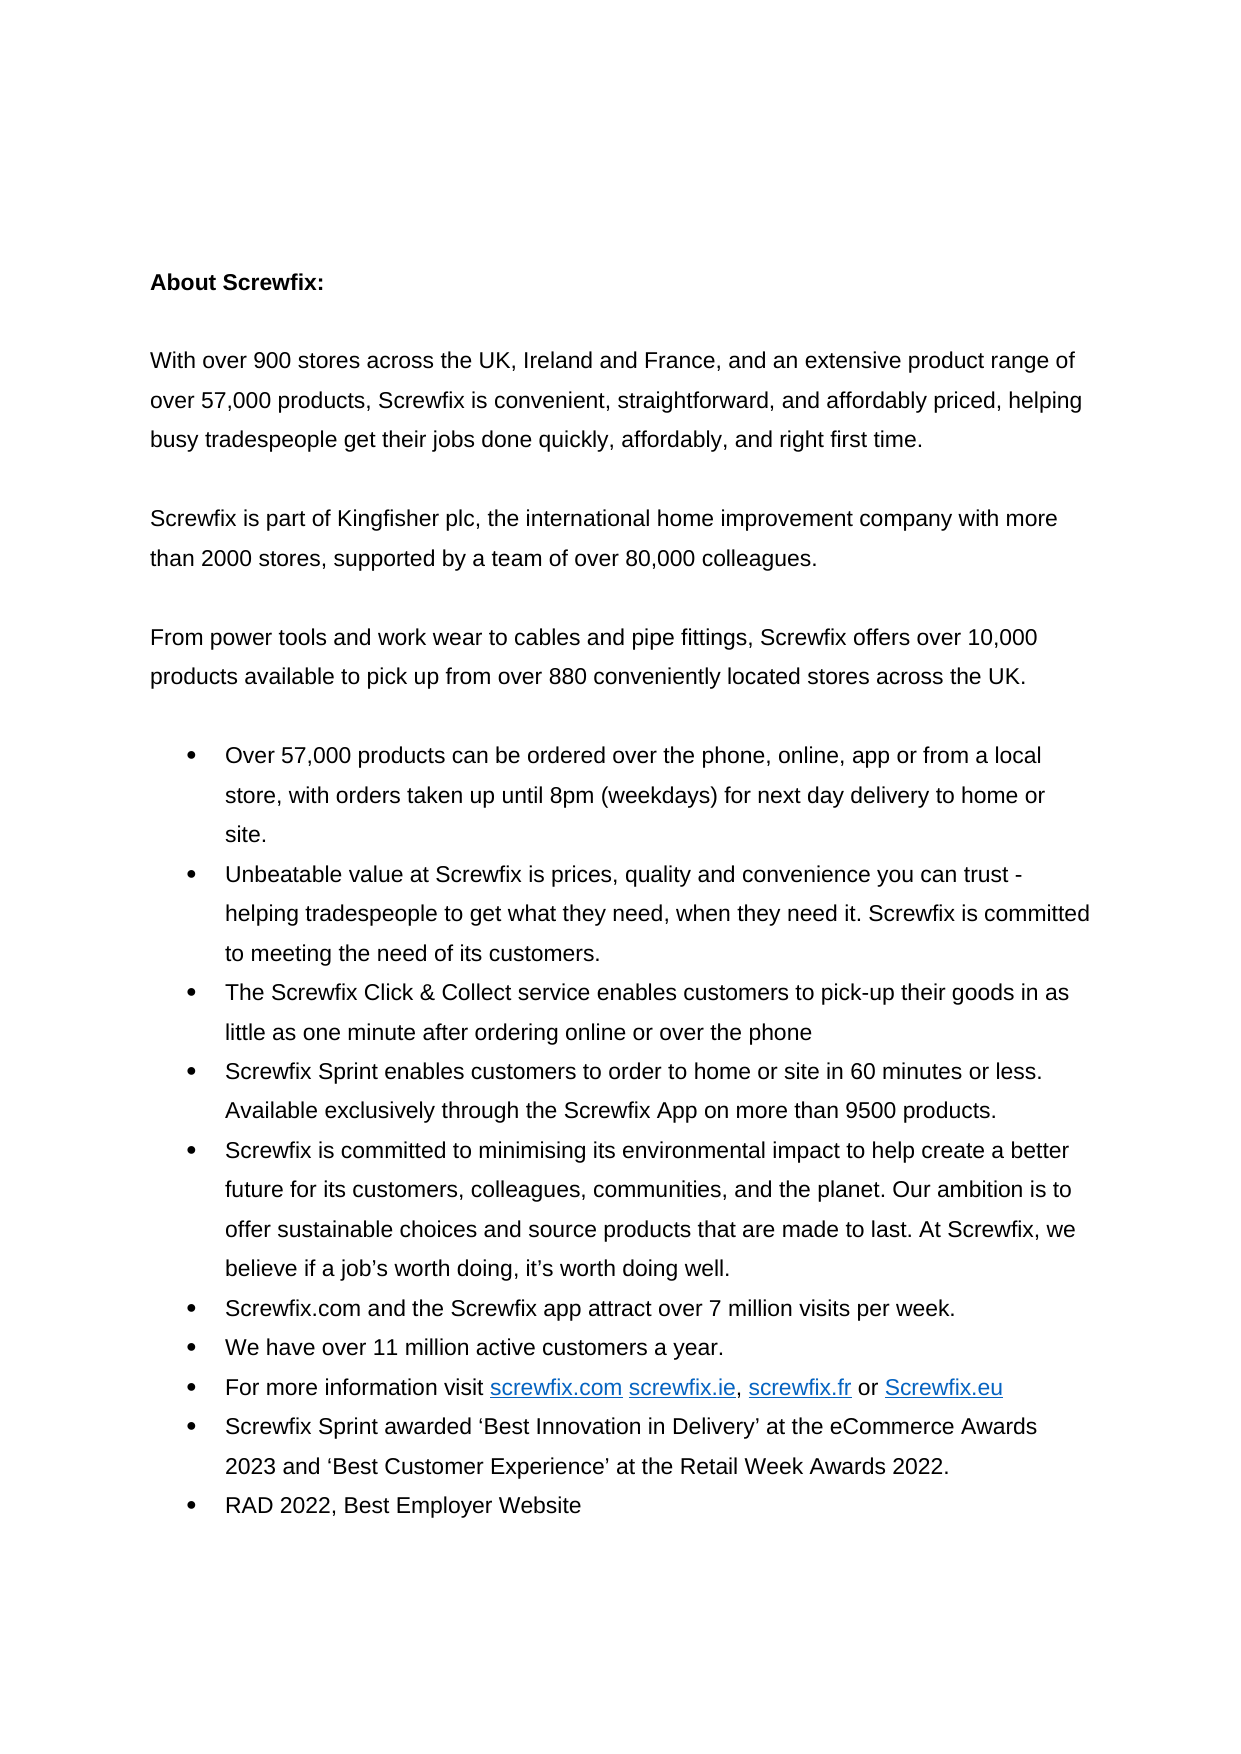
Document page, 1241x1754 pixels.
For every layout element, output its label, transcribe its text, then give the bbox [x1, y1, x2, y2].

text From power tools and work wear to cables and pipe fittings, Screwfix offers over 10,000 products available to pick up from over 880 conveniently located stores across the UK. [150, 624, 1090, 689]
text About Screwfix: [150, 268, 1090, 295]
list Over 57,000 products can be ordered over the phone, online, app or from a local store, with orders taken up until 8pm (weekdays) for next day delivery to home or site. [187, 742, 1090, 847]
list The Screwfix Click & Collect service enables customers to pick-up their goods in as little as one minute after ordering online or over the phone [187, 979, 1090, 1045]
list Screwfix.com and the Screwfix app attract over 7 million visits per week. [187, 1295, 1090, 1321]
list Unbeatable value at Screwfix is prices, quality and convenience you can trust - helping tradespeople to get what they need, when they need it. Screwfix is committed to meeting the need of its customers. [187, 861, 1090, 966]
list RAD 2022, Best Employer Website [187, 1492, 1090, 1519]
list Screwfix is committed to minimising its environmental impact to help create a better future for its customers, colleagues, communities, and the planet. Our ambition is to offer sustainable choices and source products that are made to last. At Screwfix, we believe if a job’s worth doing, it’s worth doing well. [187, 1137, 1090, 1282]
list Screwfix Sprint enables customers to order to home or site in 60 minutes or less. Available exclusively through the Screwfix App on more than 9500 products. [187, 1058, 1090, 1124]
text Screwfix is part of Kingfisher plc, the international home improvement company with more than 2000 stores, supported by a team of over 80,000 colleagues. [150, 505, 1090, 571]
list For more information visit screwfix.com screwfix.ie, screwfix.fr or Screwfix.eu [187, 1374, 1090, 1400]
list Screwfix Sprint awarded ‘Best Innovation in Delivery’ at the eCommerce Awards 2023 and ‘Best Customer Experience’ at the Retail Week Awards 2022. [187, 1413, 1090, 1479]
list We have over 11 million active customers a year. [187, 1334, 1090, 1361]
text With over 900 stores across the UK, Ireland and France, and an extensive product range of over 57,000 products, Screwfix is convenient, straightforward, and affordably priced, helping busy tradespeople get their jobs done quickly, affordably, and right first time. [150, 347, 1090, 453]
